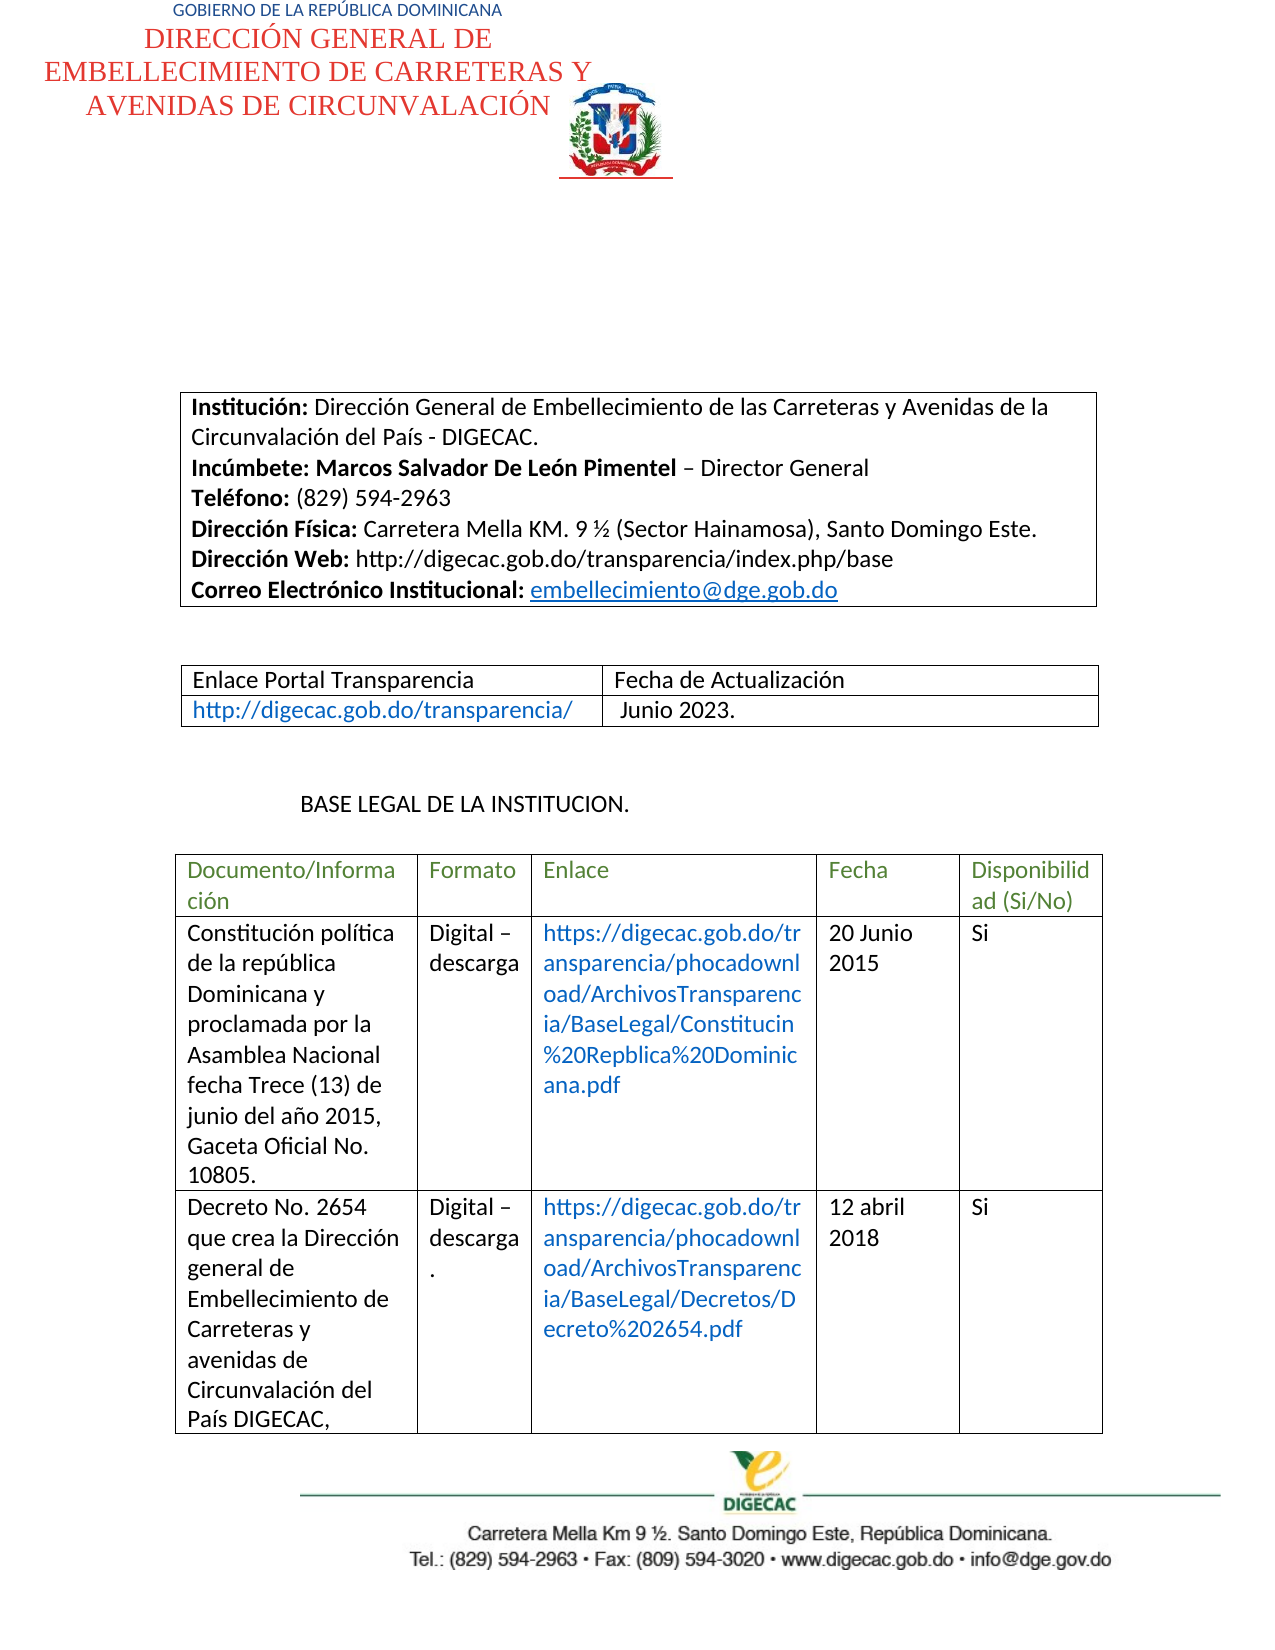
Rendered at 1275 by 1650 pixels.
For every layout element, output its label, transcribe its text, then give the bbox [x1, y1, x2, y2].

table_cell https://digecac.gob.do/tr ansparencia/phocadownl oad/ArchivosTransparenc ia/BaseLegal/Constitucin %20Repblica%20Dominic ana.pdf [532, 917, 816, 1190]
table_header Documento/Informa ción [176, 855, 417, 916]
table_cell Digital – descarga [418, 917, 531, 1190]
table_cell Junio 2023. [603, 696, 1098, 726]
table_cell Si [960, 1191, 1102, 1433]
table_cell https://digecac.gob.do/tr ansparencia/phocadownl oad/ArchivosTransparenc ia/BaseLegal/Decretos/D ecreto%202654.pdf [532, 1191, 816, 1433]
table_cell Digital – descarga . [418, 1191, 531, 1433]
table_header Fecha de Actualización [603, 666, 1098, 695]
table_cell Decreto No. 2654 que crea la Dirección general de Embellecimiento de Carreteras y avenidas de Circunvalación del País DIGECAC, [176, 1191, 417, 1433]
table_cell Si [960, 917, 1102, 1190]
table_header Disponibilid ad (Si/No) [960, 855, 1102, 916]
table_cell 12 abril 2018 [817, 1191, 959, 1433]
table_header Enlace [532, 855, 816, 916]
table_header Enlace Portal Transparencia [182, 666, 602, 695]
table_cell http://digecac.gob.do/transparencia/ [182, 696, 602, 726]
text BASE LEGAL DE LA INSTITUCION. [300, 788, 1269, 819]
picture [569, 83, 662, 176]
table_cell Constitución política de la república Dominicana y proclamada por la Asamblea Nacional fecha Trece (13) de junio del año 2015, Gaceta Oficial No. 10805. [176, 917, 417, 1190]
table_cell 20 Junio 2015 [817, 917, 959, 1190]
table_header Fecha [817, 855, 959, 916]
table_header Formato [418, 855, 531, 916]
picture [300, 1451, 1221, 1570]
